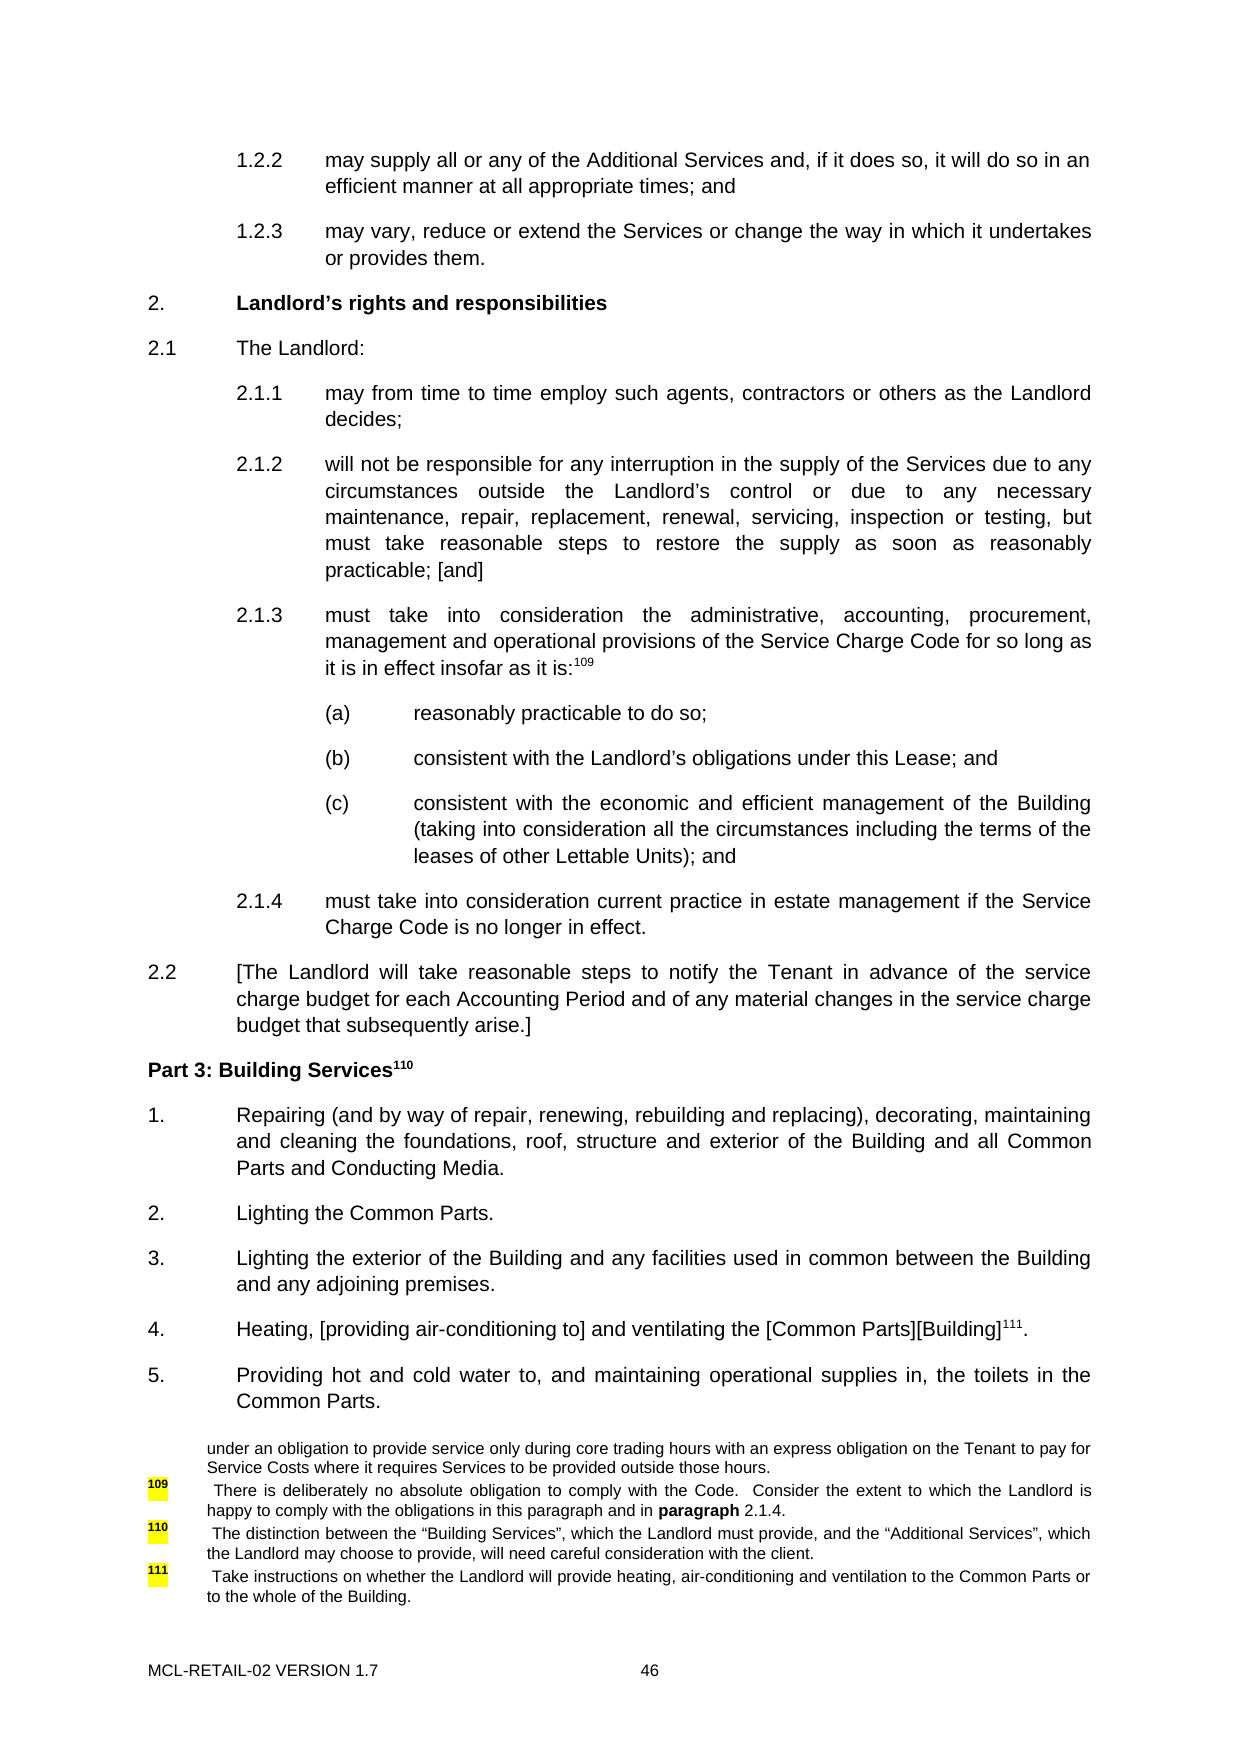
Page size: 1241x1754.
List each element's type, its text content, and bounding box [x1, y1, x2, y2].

text consistent with the economic and efficient management of the Building (taking into consideration all the circumstances including the terms of the leases of other Lettable Units); and [325, 791, 1093, 867]
text will not be responsible for any interruption in the supply of the Services due to any circumstances outside the Landlord’s control or due to any necessary maintenance, repair, replacement, renewal, servicing, inspection or testing, but must take reasonable steps to restore the supply as soon as reasonably practicable; [and] [236, 452, 1093, 582]
text [The Landlord will take reasonable steps to notify the Tenant in advance of the service charge budget for each Accounting Period and of any material changes in the service charge budget that subsequently arise.] [148, 960, 1093, 1037]
text may from time to time employ such agents, contractors or others as the Landlord decides; [236, 381, 1093, 431]
text must take into consideration the administrative, accounting, procurement, management and operational provisions of the Service Charge Code for so long as it is in effect insofar as it is: [236, 603, 1093, 679]
text Lighting the exterior of the Building and any facilities used in common between the Building and any adjoining premises. [148, 1246, 1093, 1296]
text may vary, reduce or extend the Services or change the way in which it undertakes or provides them. [236, 219, 1093, 269]
text reasonably practicable to do so; [325, 701, 1093, 724]
text Providing hot and cold water to, and maintaining operational supplies in, the toilets in the Common Parts. [148, 1362, 1093, 1413]
text must take into consideration current practice in estate management if the Service Charge Code is no longer in effect. [236, 888, 1093, 939]
text Landlord’s rights and responsibilities [148, 291, 1093, 314]
text : Building Services [148, 1058, 1093, 1082]
text Lighting the Common Parts. [148, 1201, 1093, 1225]
text The Landlord: [148, 336, 1093, 359]
text consistent with the Landlord’s obligations under this Lease; and [325, 746, 1093, 769]
list Repairing (and by way of repair, renewing, rebuilding and replacing), decorating, maintaining and cleaning the foundations, roof, structure and exterior of the Building and all Common Parts and Conducting Media. [148, 1103, 1093, 1179]
text may supply all or any of the Additional Services and, if it does so, it will do so in an efficient manner at all appropriate times; and [236, 148, 1093, 198]
text Heating, [providing air-conditioning to] and ventilating the [Common Parts][Building]. [148, 1317, 1093, 1341]
